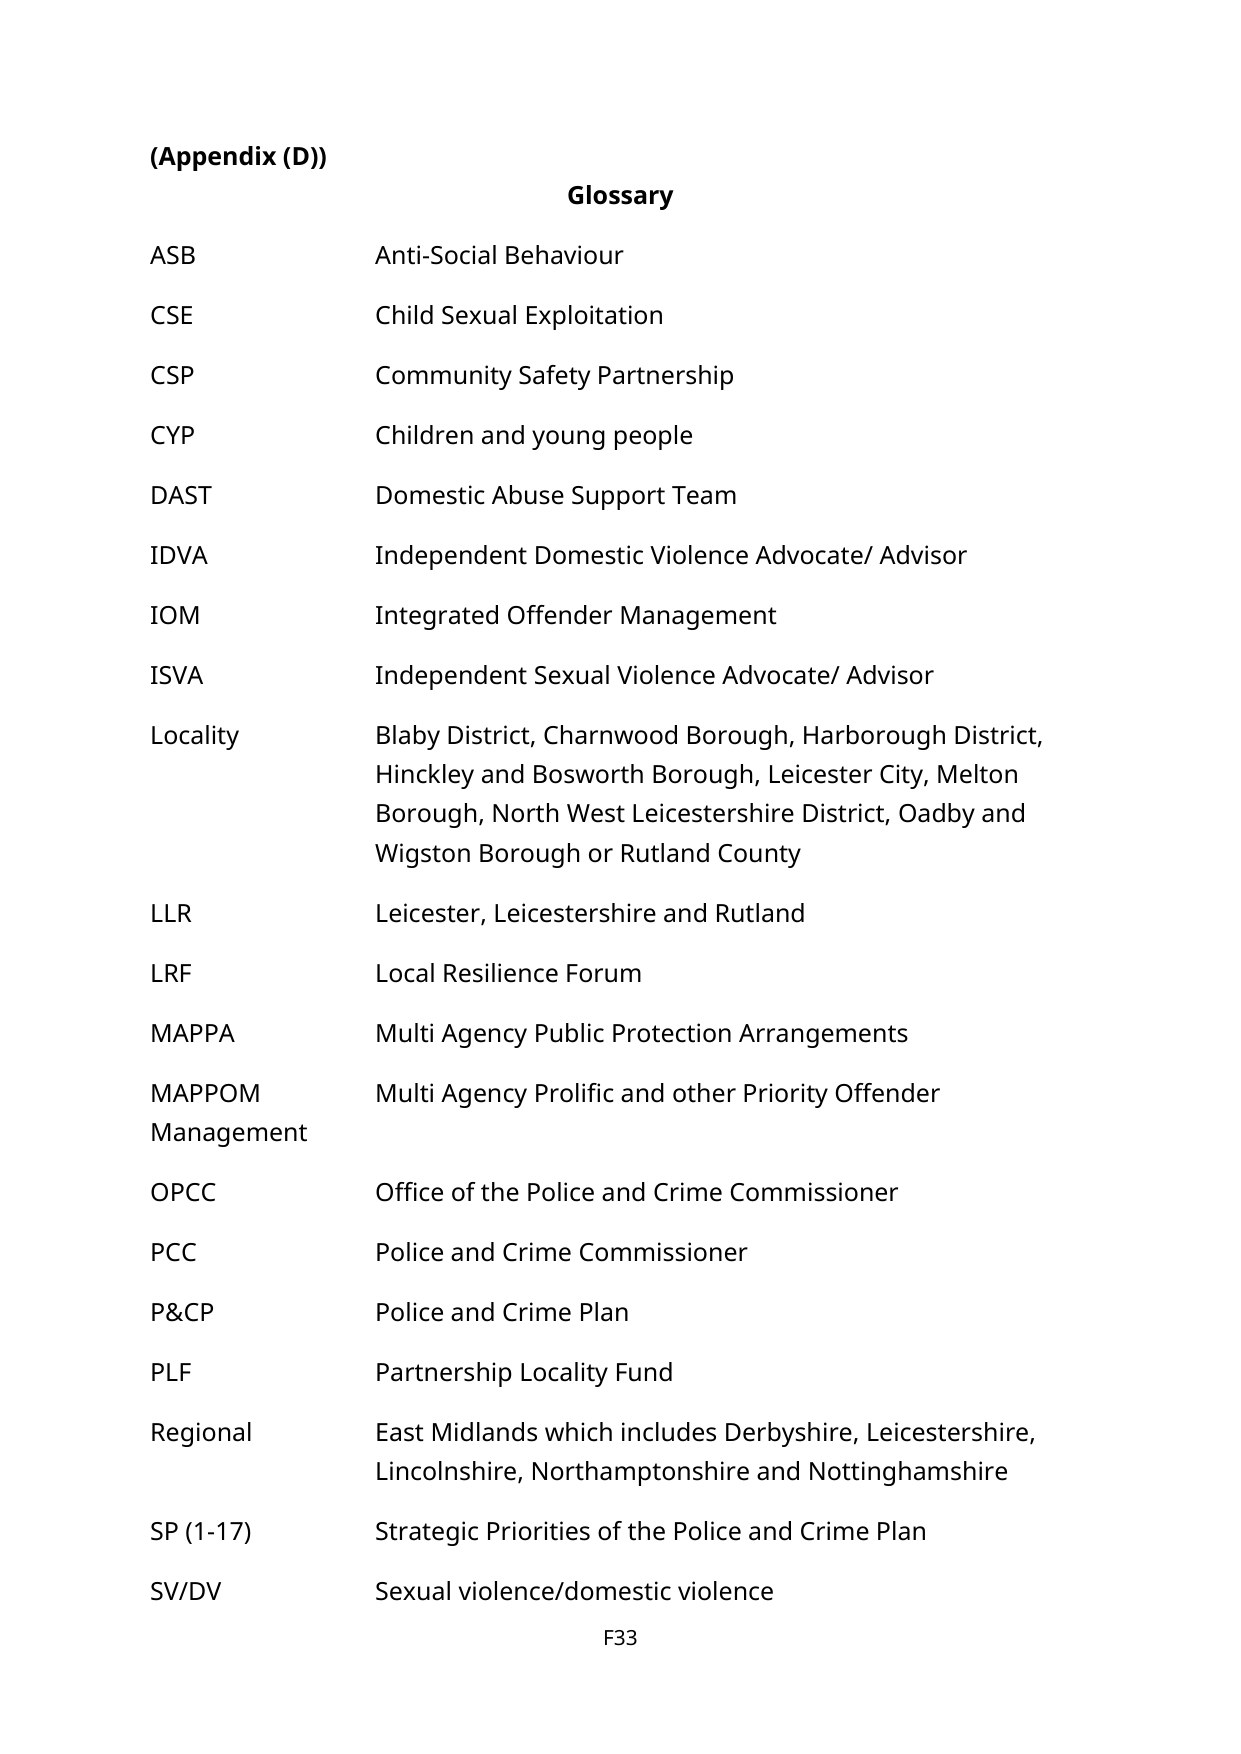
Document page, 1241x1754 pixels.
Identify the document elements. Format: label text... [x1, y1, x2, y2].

text MAPPA Multi Agency Public Protection Arrangements [150, 1015, 1090, 1049]
text OPCC Office of the Police and Crime Commissioner [150, 1174, 1090, 1208]
text DAST Domestic Abuse Support Team [150, 478, 1090, 512]
text MAPPOM Multi Agency Prolific and other Priority Offender Management [150, 1075, 1090, 1148]
text PCC Police and Crime Commissioner [150, 1234, 1090, 1268]
text IDVA Independent Domestic Violence Advocate/ Advisor [150, 538, 1090, 572]
text Glossary [150, 178, 1090, 212]
text LLR Leicester, Leicestershire and Rutland [150, 895, 1090, 929]
text ASB Anti-Social Behaviour [150, 238, 1090, 272]
text P&CP Police and Crime Plan [150, 1294, 1090, 1328]
text CYP Children and young people [150, 418, 1090, 452]
text (Appendix (D)) [150, 139, 1090, 173]
text CSE Child Sexual Exploitation [150, 298, 1090, 332]
text SV/DV Sexual violence/domestic violence [150, 1574, 1090, 1608]
text CSP Community Safety Partnership [150, 358, 1090, 392]
text LRF Local Resilience Forum [150, 955, 1090, 989]
text PLF Partnership Locality Fund [150, 1354, 1090, 1388]
text Regional East Midlands which includes Derbyshire, Leicestershire, Lincolnshire, Northamptonshire and Nottinghamshire [150, 1414, 1090, 1488]
text ISVA Independent Sexual Violence Advocate/ Advisor [150, 658, 1090, 692]
text SP (1-17) Strategic Priorities of the Police and Crime Plan [150, 1514, 1090, 1548]
text IOM Integrated Offender Management [150, 598, 1090, 632]
text Locality Blaby District, Charnwood Borough, Harborough District, Hinckley and Bosworth Borough, Leicester City, Melton Borough, North West Leicestershire District, Oadby and Wigston Borough or Rutland County [150, 718, 1090, 869]
